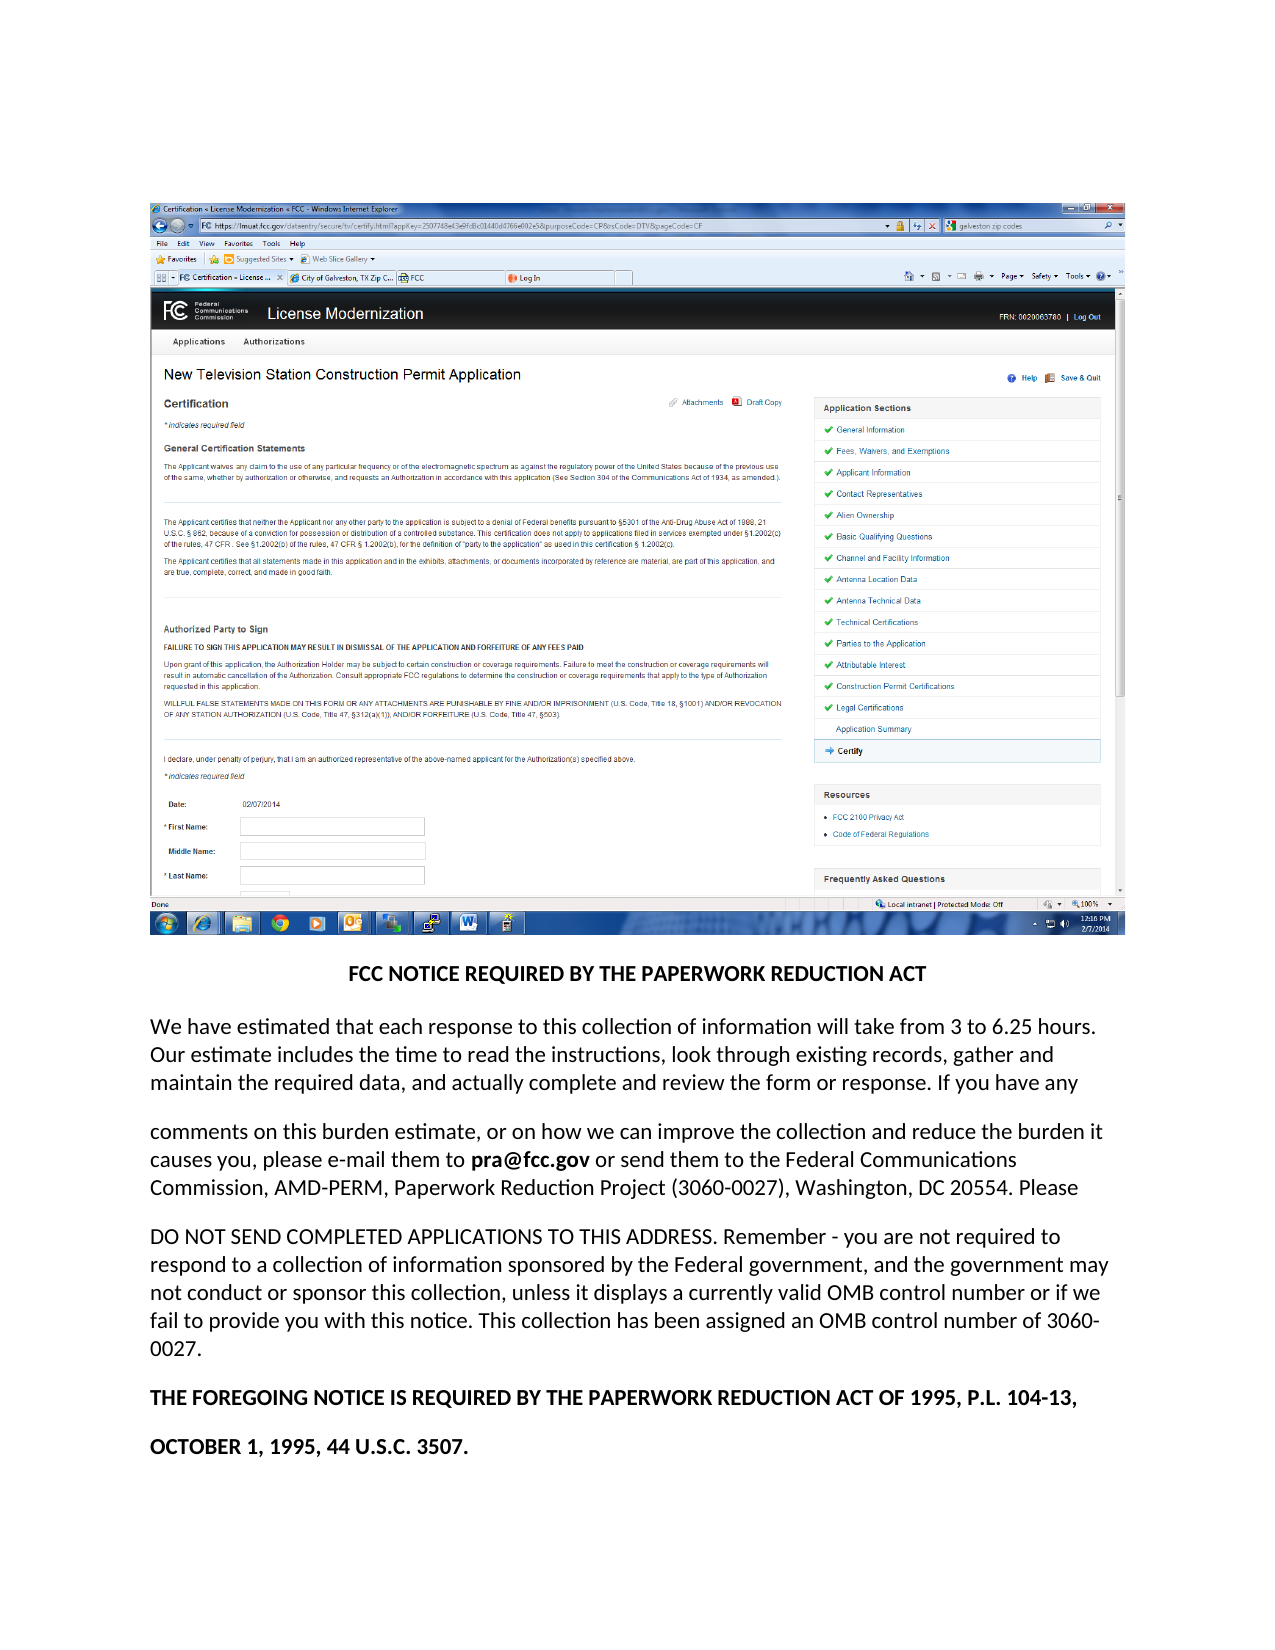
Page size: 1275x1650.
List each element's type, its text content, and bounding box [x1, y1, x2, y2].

text THE FOREGOING NOTICE IS REQUIRED BY THE PAPERWORK REDUCTION ACT OF 1995, P.L. 104-13, [150, 1383, 1125, 1411]
picture [150, 203, 1125, 935]
text DO NOT SEND COMPLETED APPLICATIONS TO THIS ADDRESS. Remember - you are not required to respond to a collection of information sponsored by the Federal government, and the government may not conduct or sponsor this collection, unless it displays a currently valid OMB control number or if we fail to provide you with this notice. This collection has been assigned an OMB control number of 3060-0027. [150, 1222, 1125, 1362]
text OCTOBER 1, 1995, 44 U.S.C. 3507. [150, 1432, 1125, 1460]
text We have estimated that each response to this collection of information will take from 3 to 6.25 hours. Our estimate includes the time to read the instructions, look through existing records, gather and maintain the required data, and actually complete and review the form or response. If you have any [150, 1012, 1125, 1096]
text comments on this burden estimate, or on how we can improve the collection and reduce the burden it causes you, please e-mail them to pra@fcc.gov or send them to the Federal Communications Commission, AMD-PERM, Paperwork Reduction Project (3060-0027), Washington, DC 20554. Please [150, 1117, 1125, 1201]
text FCC NOTICE REQUIRED BY THE PAPERWORK REDUCTION ACT [150, 959, 1125, 987]
